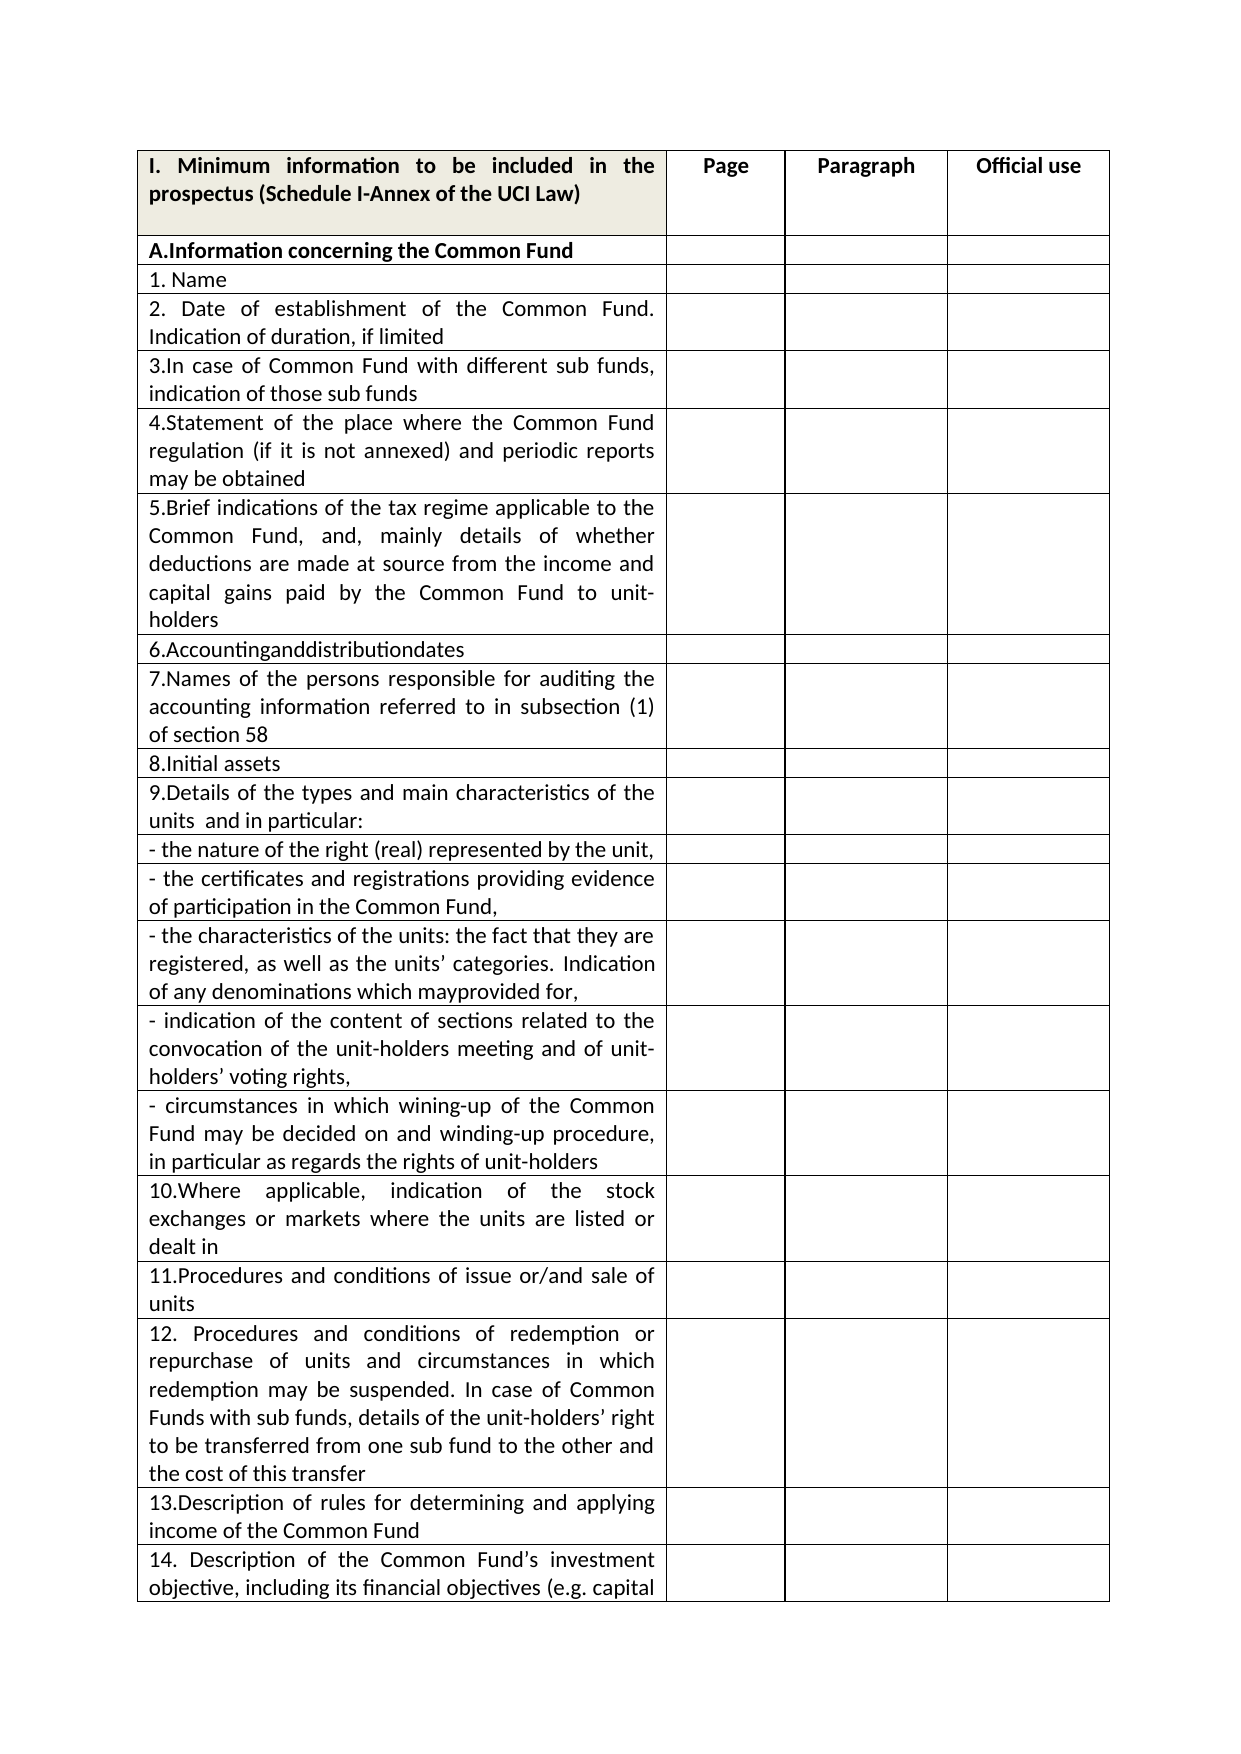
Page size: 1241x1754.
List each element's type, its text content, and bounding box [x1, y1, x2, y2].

table_cell [667, 749, 784, 777]
table_header Paragraph [786, 151, 947, 235]
table_cell [786, 409, 947, 492]
table_header Official use [948, 151, 1109, 235]
table_cell 11.Procedures and conditions of issue or/and sale of units [138, 1262, 666, 1318]
table_cell [948, 1488, 1109, 1544]
table_cell [786, 236, 947, 264]
table_cell [948, 1006, 1109, 1090]
table_cell [948, 409, 1109, 492]
table_cell [786, 1319, 947, 1487]
table_cell [948, 494, 1109, 634]
table_cell [948, 351, 1109, 407]
table_cell [667, 921, 784, 1005]
table_cell [667, 778, 784, 834]
table_cell [948, 921, 1109, 1005]
table_cell [786, 1176, 947, 1261]
table_cell - indication of the content of sections related to the convocation of the unit-holders meeting and of unit-holders’ voting rights, [138, 1006, 666, 1090]
table_cell [948, 835, 1109, 863]
table_header Page [667, 151, 784, 235]
table_cell - circumstances in which wining-up of the Common Fund may be decided on and winding-up procedure, in particular as regards the rights of unit-holders [138, 1091, 666, 1175]
table_cell [786, 1091, 947, 1175]
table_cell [138, 1545, 666, 1601]
table_cell 12. Procedures and conditions of redemption or repurchase of units and circumstances in which redemption may be suspended. In case of Common Funds with sub funds, details of the unit-holders’ right to be transferred from one sub fund to the other and the cost of this transfer [138, 1319, 666, 1487]
table_cell [948, 664, 1109, 748]
table_cell - the certificates and registrations providing evidence of participation in the Common Fund, [138, 864, 666, 920]
table_cell [667, 1006, 784, 1090]
table_cell [786, 1006, 947, 1090]
table_cell [948, 265, 1109, 293]
table_cell [786, 778, 947, 834]
table_cell [667, 236, 784, 264]
table_cell [786, 835, 947, 863]
table_cell [948, 294, 1109, 350]
table_cell [667, 494, 784, 634]
table_cell 1. Name [138, 265, 666, 293]
table_cell 3.In case of Common Fund with different sub funds, indication of those sub funds [138, 351, 666, 407]
table_cell 7.Names of the persons responsible for auditing the accounting information referred to in subsection (1) of section 58 [138, 664, 666, 748]
table_cell [667, 1262, 784, 1318]
table_cell [786, 351, 947, 407]
table_cell [948, 236, 1109, 264]
table_cell [786, 494, 947, 634]
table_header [138, 151, 666, 235]
table_cell [786, 664, 947, 748]
table_cell [948, 749, 1109, 777]
table_cell 2. Date of establishment of the Common Fund. Indication of duration, if limited [138, 294, 666, 350]
table_cell [786, 1488, 947, 1544]
table_cell [667, 1545, 784, 1601]
table_cell [667, 835, 784, 863]
table_cell [948, 1262, 1109, 1318]
table_cell [786, 749, 947, 777]
table_cell [786, 265, 947, 293]
table_cell [948, 1319, 1109, 1487]
table_cell [667, 351, 784, 407]
table_cell [948, 635, 1109, 663]
table_cell [786, 864, 947, 920]
table_cell [786, 635, 947, 663]
table_cell [948, 864, 1109, 920]
table_cell [667, 294, 784, 350]
table_cell [786, 1545, 947, 1601]
table_cell - the nature of the right (real) represented by the unit, [138, 835, 666, 863]
table_cell [948, 778, 1109, 834]
table_cell [667, 635, 784, 663]
table_cell [667, 664, 784, 748]
table_cell [667, 1488, 784, 1544]
table_cell [786, 921, 947, 1005]
table_cell [667, 409, 784, 492]
table_cell [667, 864, 784, 920]
table_cell 10.Where applicable, indication of the stock exchanges or markets where the units are listed or dealt in [138, 1176, 666, 1261]
table_cell 8.Initial assets [138, 749, 666, 777]
table_cell [786, 294, 947, 350]
table_cell 4.Statement of the place where the Common Fund regulation (if it is not annexed) and periodic reports may be obtained [138, 409, 666, 492]
table_cell [948, 1091, 1109, 1175]
table_cell [667, 265, 784, 293]
table_cell [667, 1319, 784, 1487]
table_cell 9.Details of the types and main characteristics of the units and in particular: [138, 778, 666, 834]
table_cell 6.Accountinganddistributiondates [138, 635, 666, 663]
table_cell [667, 1176, 784, 1261]
table_cell - the characteristics of the units: the fact that they are registered, as well as the units’ categories. Indication of any denominations which mayprovided for, [138, 921, 666, 1005]
table_cell 5.Brief indications of the tax regime applicable to the Common Fund, and, mainly details of whether deductions are made at source from the income and capital gains paid by the Common Fund to unit-holders [138, 494, 666, 634]
table_cell [948, 1545, 1109, 1601]
table_cell [948, 1176, 1109, 1261]
table_cell [667, 1091, 784, 1175]
table_cell 13.Description of rules for determining and applying income of the Common Fund [138, 1488, 666, 1544]
table_cell [786, 1262, 947, 1318]
table_cell Α.Information concerning the Common Fund [138, 236, 666, 264]
